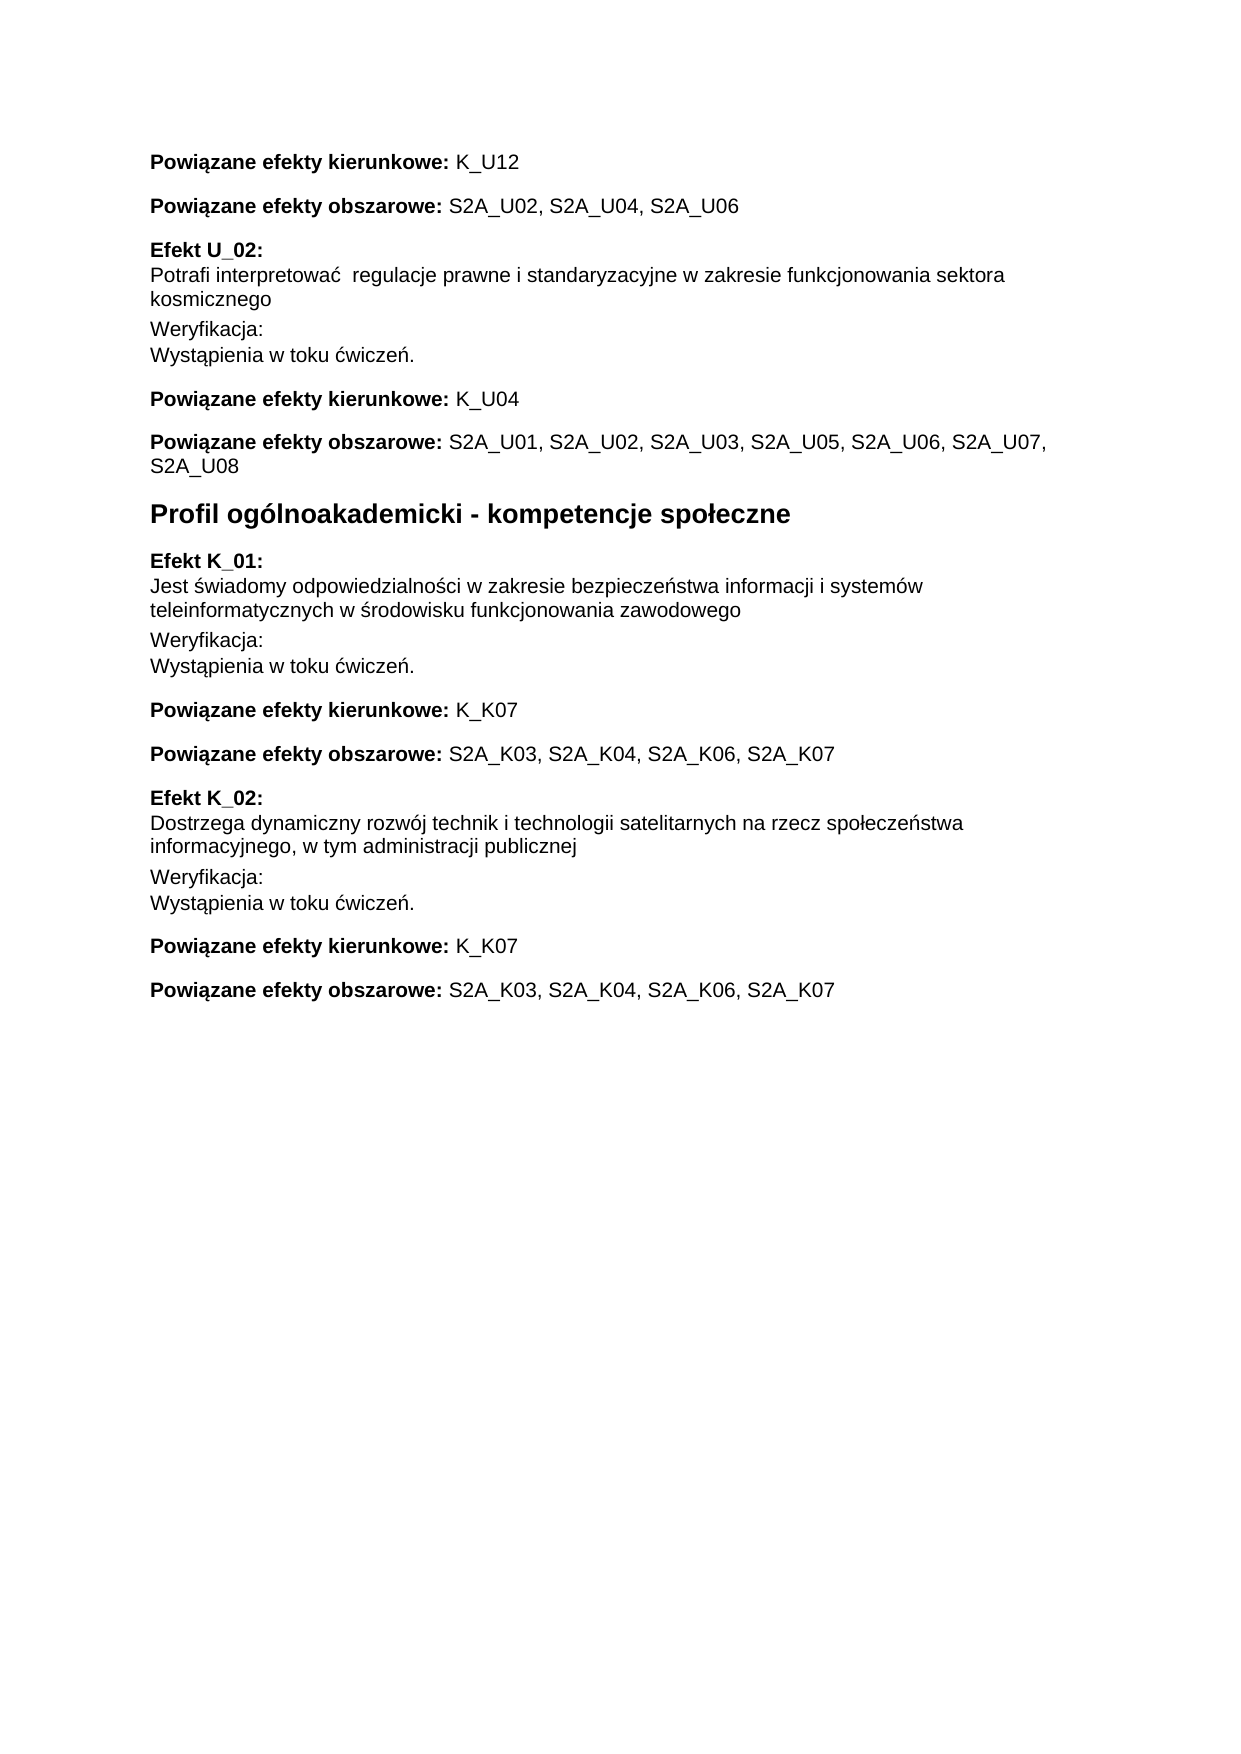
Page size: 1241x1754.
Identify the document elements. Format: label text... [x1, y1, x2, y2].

text Dostrzega dynamiczny rozwój technik i technologii satelitarnych na rzecz społeczeństwa informacyjnego, w tym administracji publicznej [150, 810, 1090, 858]
text Powiązane efekty obszarowe: S2A_K03, S2A_K04, S2A_K06, S2A_K07 [150, 978, 1090, 1002]
text Wystąpienia w toku ćwiczeń. [150, 654, 1090, 678]
text Powiązane efekty obszarowe: S2A_U01, S2A_U02, S2A_U03, S2A_U05, S2A_U06, S2A_U07, S2A_U08 [150, 430, 1090, 478]
text Weryfikacja: [150, 628, 1090, 652]
text Powiązane efekty obszarowe: S2A_U02, S2A_U04, S2A_U06 [150, 194, 1090, 218]
text Weryfikacja: [150, 317, 1090, 341]
text Efekt U_02: [150, 237, 1090, 261]
text Weryfikacja: [150, 864, 1090, 888]
text Jest świadomy odpowiedzialności w zakresie bezpieczeństwa informacji i systemów teleinformatycznych w środowisku funkcjonowania zawodowego [150, 574, 1090, 622]
text Powiązane efekty kierunkowe: K_K07 [150, 934, 1090, 958]
text Efekt K_02: [150, 785, 1090, 809]
text Powiązane efekty kierunkowe: K_K07 [150, 698, 1090, 722]
text Wystąpienia w toku ćwiczeń. [150, 343, 1090, 367]
text Powiązane efekty obszarowe: S2A_K03, S2A_K04, S2A_K06, S2A_K07 [150, 742, 1090, 766]
text Powiązane efekty kierunkowe: K_U04 [150, 386, 1090, 410]
text Potrafi interpretować regulacje prawne i standaryzacyjne w zakresie funkcjonowania sektora kosmicznego [150, 262, 1090, 310]
subtitle Profil ogólnoakademicki - kompetencje społeczne [150, 498, 1090, 529]
text Powiązane efekty kierunkowe: K_U12 [150, 150, 1090, 174]
text Efekt K_01: [150, 549, 1090, 573]
text Wystąpienia w toku ćwiczeń. [150, 891, 1090, 914]
